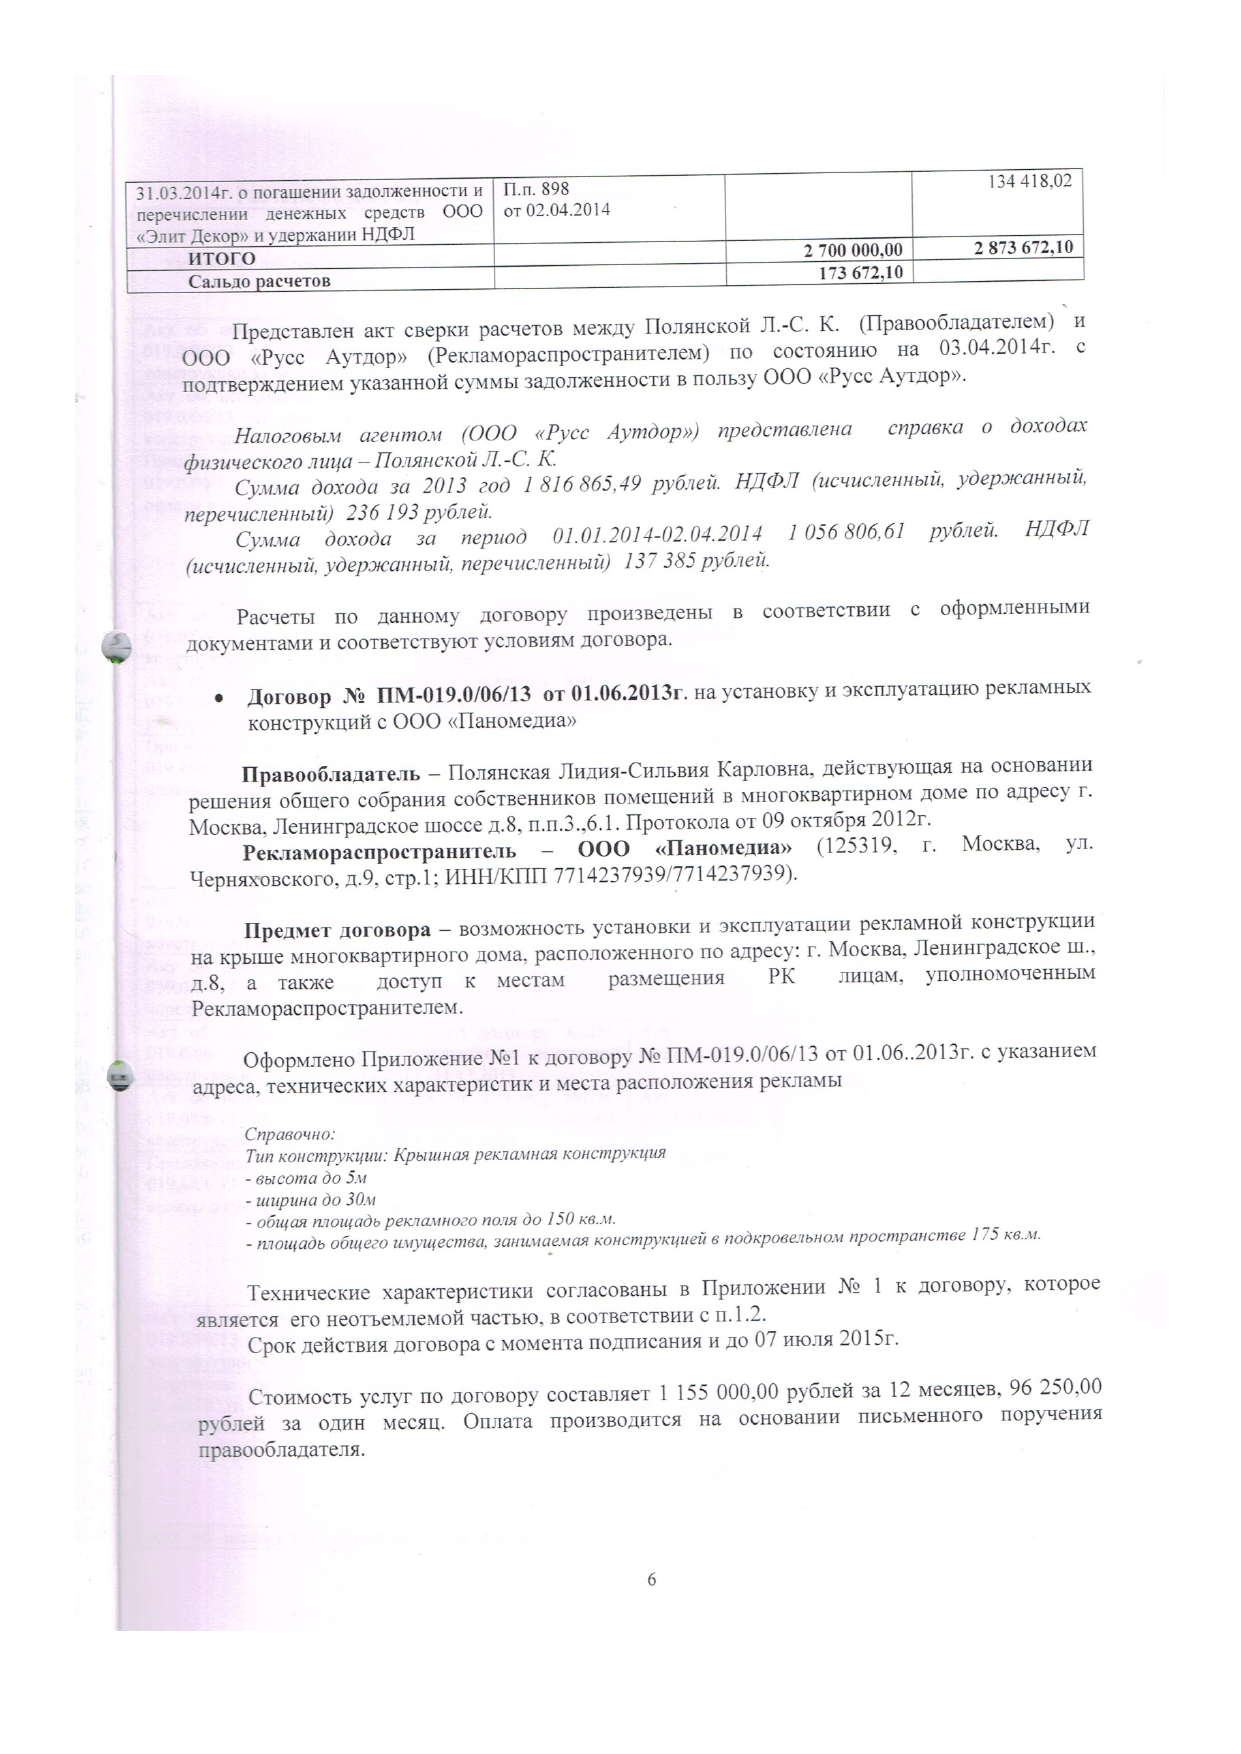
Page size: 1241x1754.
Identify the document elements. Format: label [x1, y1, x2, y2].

picture [75, 75, 1166, 1631]
